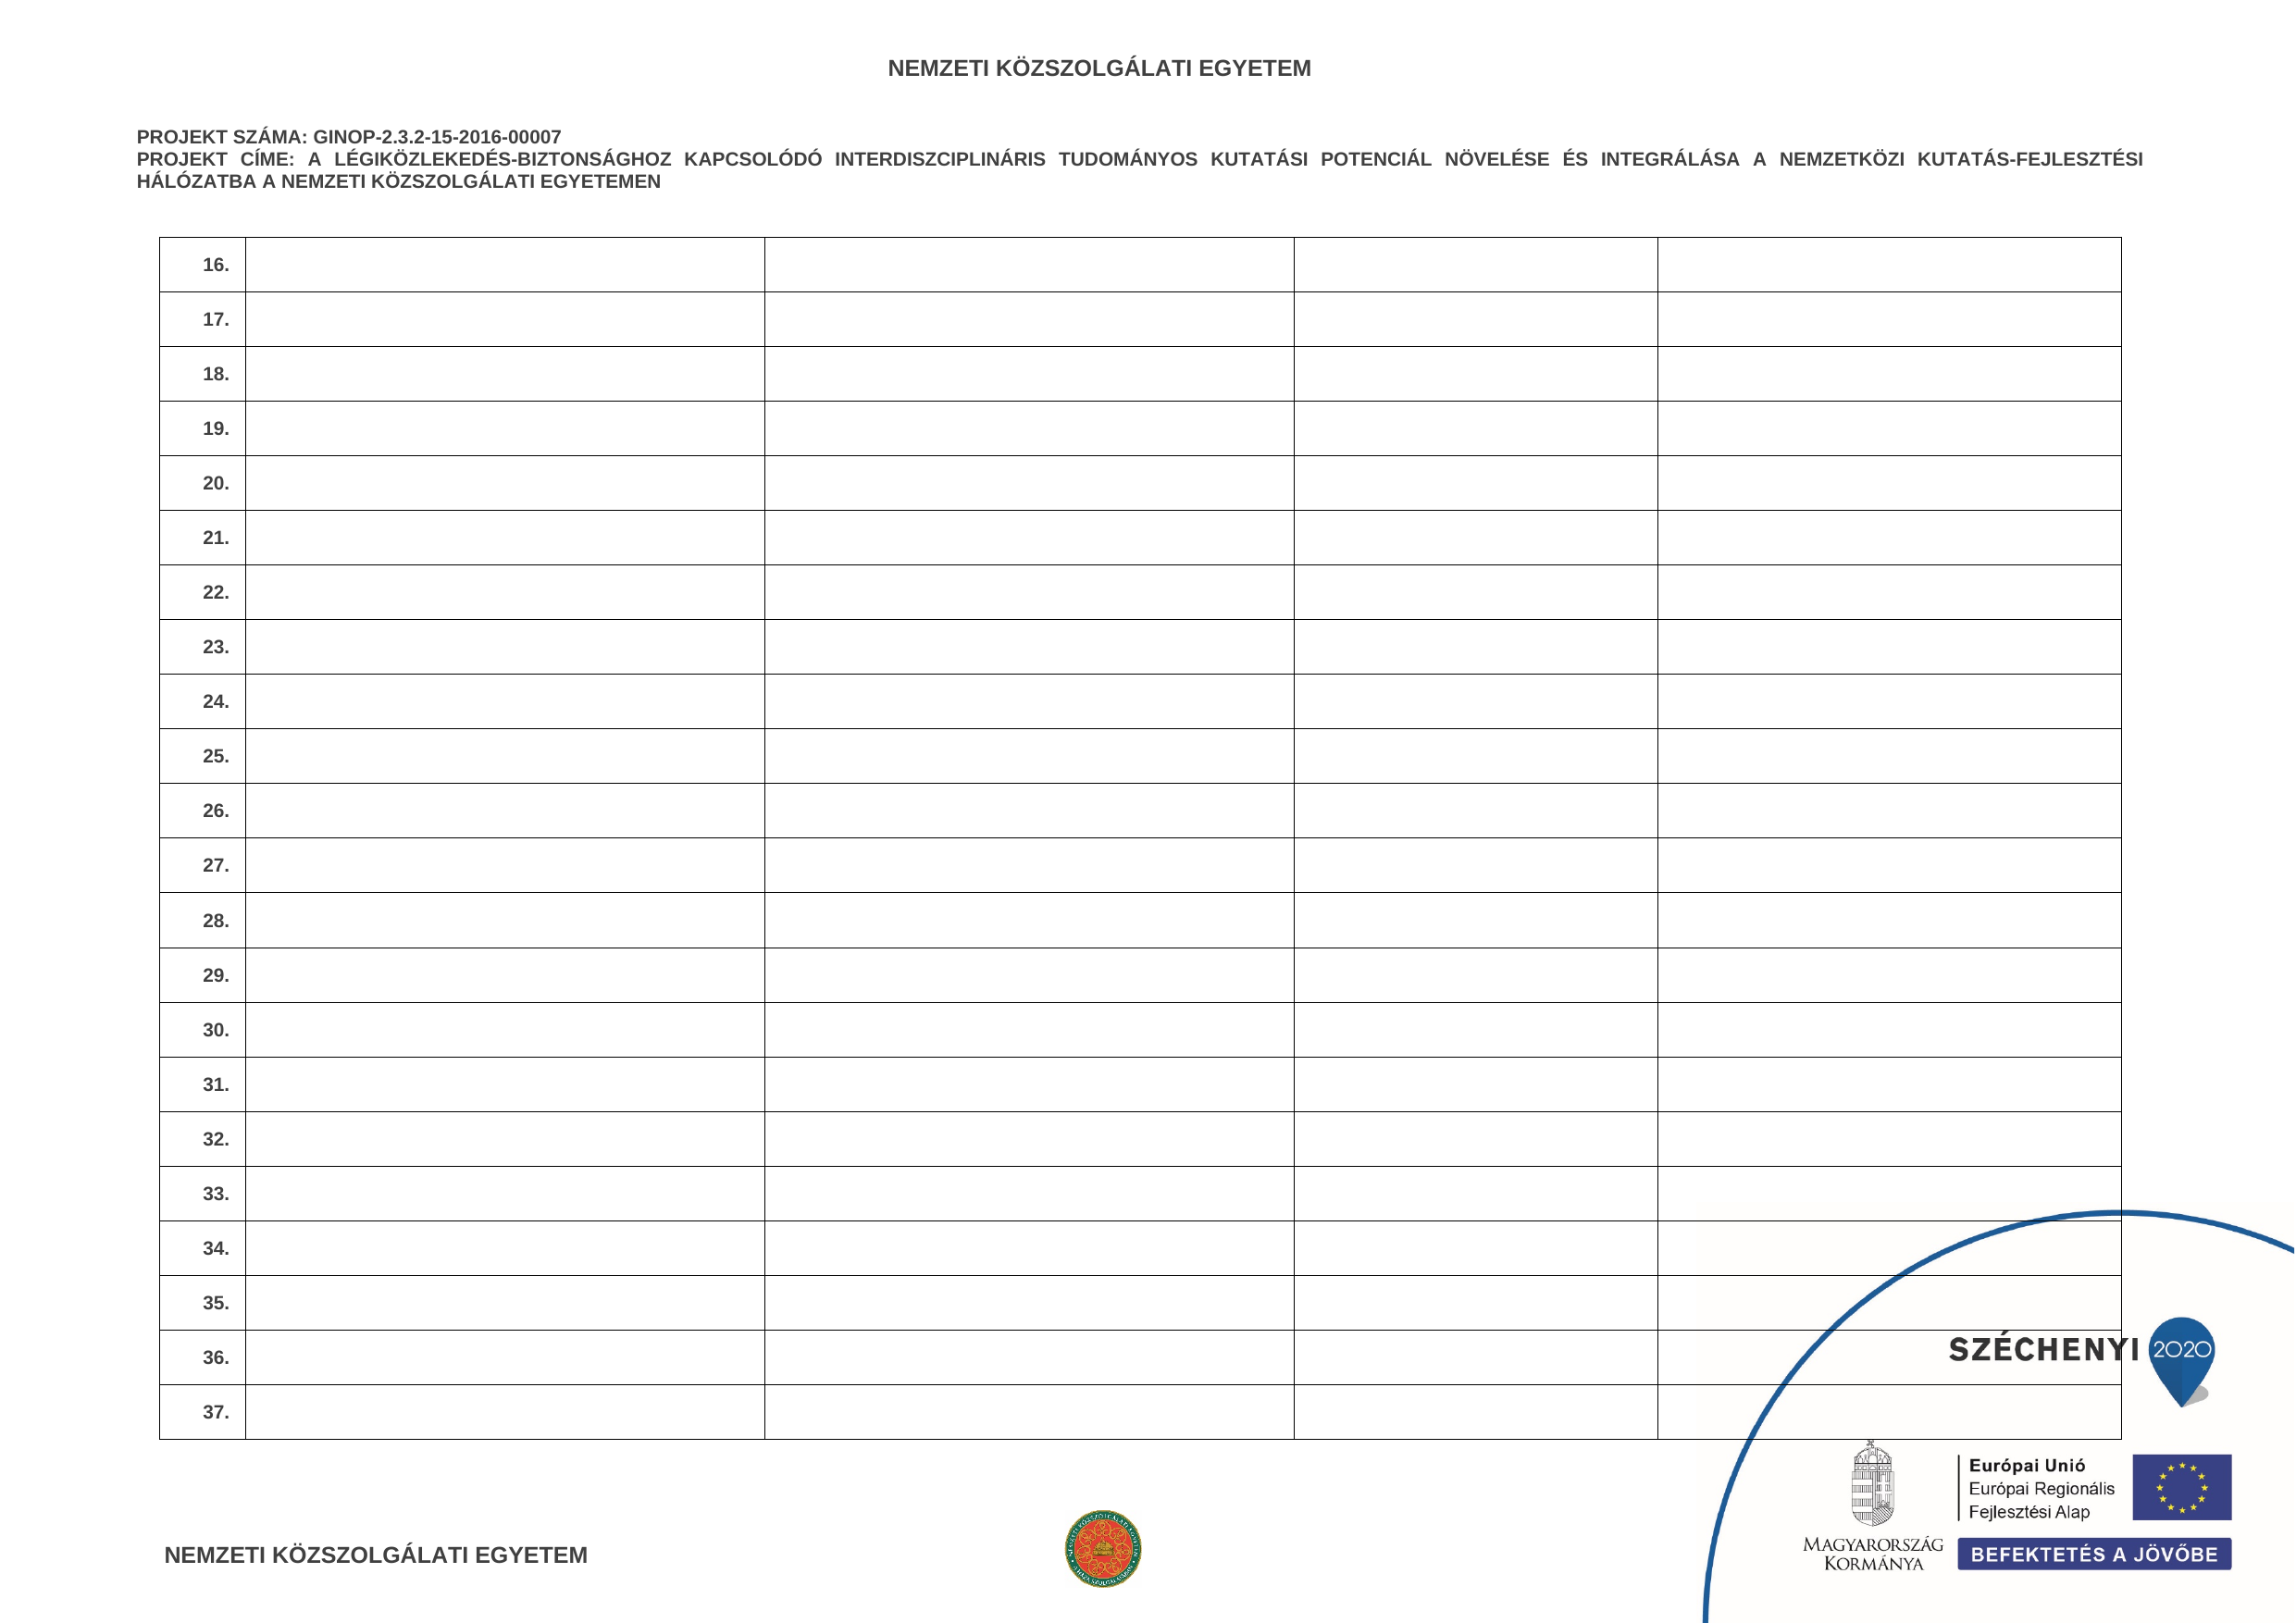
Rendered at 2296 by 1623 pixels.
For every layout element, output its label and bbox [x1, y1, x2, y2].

table_cell [246, 292, 764, 346]
table_cell [1658, 1331, 2121, 1384]
table_cell [765, 729, 1294, 783]
table_cell [246, 893, 764, 947]
picture [1064, 1510, 1142, 1588]
table_cell [160, 838, 245, 892]
table_cell [160, 1003, 245, 1057]
table_cell [765, 784, 1294, 837]
table_cell [1658, 1112, 2121, 1166]
table_cell [765, 347, 1294, 401]
table_cell [246, 511, 764, 564]
table_cell [765, 1112, 1294, 1166]
table_cell [765, 402, 1294, 455]
table_cell [1295, 402, 1657, 455]
table_cell [160, 238, 245, 291]
table_cell [246, 456, 764, 510]
table_cell [246, 1276, 764, 1330]
table_cell [1295, 1331, 1657, 1384]
table_cell [765, 1167, 1294, 1220]
table_cell [1658, 1167, 2121, 1220]
table_cell [1295, 1385, 1657, 1439]
table_cell [1658, 675, 2121, 728]
table_cell [1295, 1003, 1657, 1057]
table_cell [246, 1112, 764, 1166]
table_cell [1295, 1276, 1657, 1330]
table_cell [246, 784, 764, 837]
table_cell [1658, 893, 2121, 947]
table_cell [1295, 893, 1657, 947]
table_cell [246, 1167, 764, 1220]
table_cell [1658, 838, 2121, 892]
table_cell [1295, 784, 1657, 837]
table_cell [1658, 1385, 2121, 1439]
table_cell [1658, 456, 2121, 510]
table_cell [1295, 1112, 1657, 1166]
table_cell [1295, 511, 1657, 564]
table_cell [246, 1221, 764, 1275]
table_cell [160, 675, 245, 728]
table_cell [160, 1385, 245, 1439]
table_cell [1658, 1003, 2121, 1057]
table_cell [160, 893, 245, 947]
table_cell [1295, 948, 1657, 1001]
table_cell [246, 1331, 764, 1384]
table_cell [765, 1385, 1294, 1439]
table_cell [1295, 1221, 1657, 1275]
table_cell [765, 893, 1294, 947]
table_cell [246, 347, 764, 401]
picture [1695, 1202, 2295, 1623]
table_cell [765, 948, 1294, 1001]
table_cell [246, 675, 764, 728]
table_cell [160, 511, 245, 564]
table_cell [1658, 948, 2121, 1001]
table_cell [160, 292, 245, 346]
table_cell [246, 1385, 764, 1439]
table_cell [160, 456, 245, 510]
table_cell [160, 565, 245, 619]
table_cell [1658, 511, 2121, 564]
table_cell [765, 838, 1294, 892]
table_cell [1295, 292, 1657, 346]
table_cell [160, 1058, 245, 1111]
table_cell [1295, 675, 1657, 728]
table_cell [765, 1276, 1294, 1330]
table_cell [765, 565, 1294, 619]
table_cell [160, 402, 245, 455]
table_cell [1658, 402, 2121, 455]
table_cell [160, 784, 245, 837]
table_cell [1658, 238, 2121, 291]
table_cell [1295, 456, 1657, 510]
table_cell [246, 402, 764, 455]
table_cell [246, 565, 764, 619]
table_cell [160, 1276, 245, 1330]
table_cell [765, 511, 1294, 564]
table_cell [1658, 1058, 2121, 1111]
table_cell [1295, 238, 1657, 291]
table_cell [765, 292, 1294, 346]
table_cell [246, 238, 764, 291]
table_cell [246, 1003, 764, 1057]
table_cell [765, 620, 1294, 674]
table_cell [160, 620, 245, 674]
table_cell [246, 729, 764, 783]
table_cell [246, 838, 764, 892]
table_cell [246, 620, 764, 674]
table_cell [160, 1112, 245, 1166]
table_cell [1658, 729, 2121, 783]
table_cell [160, 1167, 245, 1220]
table_cell [765, 456, 1294, 510]
table_cell [160, 729, 245, 783]
table_cell [1658, 347, 2121, 401]
table_cell [1295, 565, 1657, 619]
table_cell [1295, 620, 1657, 674]
table_cell [160, 948, 245, 1001]
table_cell [1295, 347, 1657, 401]
table_cell [765, 1058, 1294, 1111]
table_cell [1658, 292, 2121, 346]
table_cell [160, 1221, 245, 1275]
table_cell [1295, 1167, 1657, 1220]
table_cell [246, 1058, 764, 1111]
table_cell [765, 1331, 1294, 1384]
table_cell [1295, 838, 1657, 892]
table_cell [1295, 729, 1657, 783]
table_cell [1658, 1221, 2121, 1275]
table_cell [160, 1331, 245, 1384]
table_cell [1658, 565, 2121, 619]
table_cell [765, 1003, 1294, 1057]
table_cell [765, 1221, 1294, 1275]
table_cell [246, 948, 764, 1001]
table_cell [1295, 1058, 1657, 1111]
table_cell [765, 238, 1294, 291]
table_cell [160, 347, 245, 401]
table_cell [765, 675, 1294, 728]
table_cell [1658, 620, 2121, 674]
table_cell [1658, 1276, 2121, 1330]
table_cell [1658, 784, 2121, 837]
